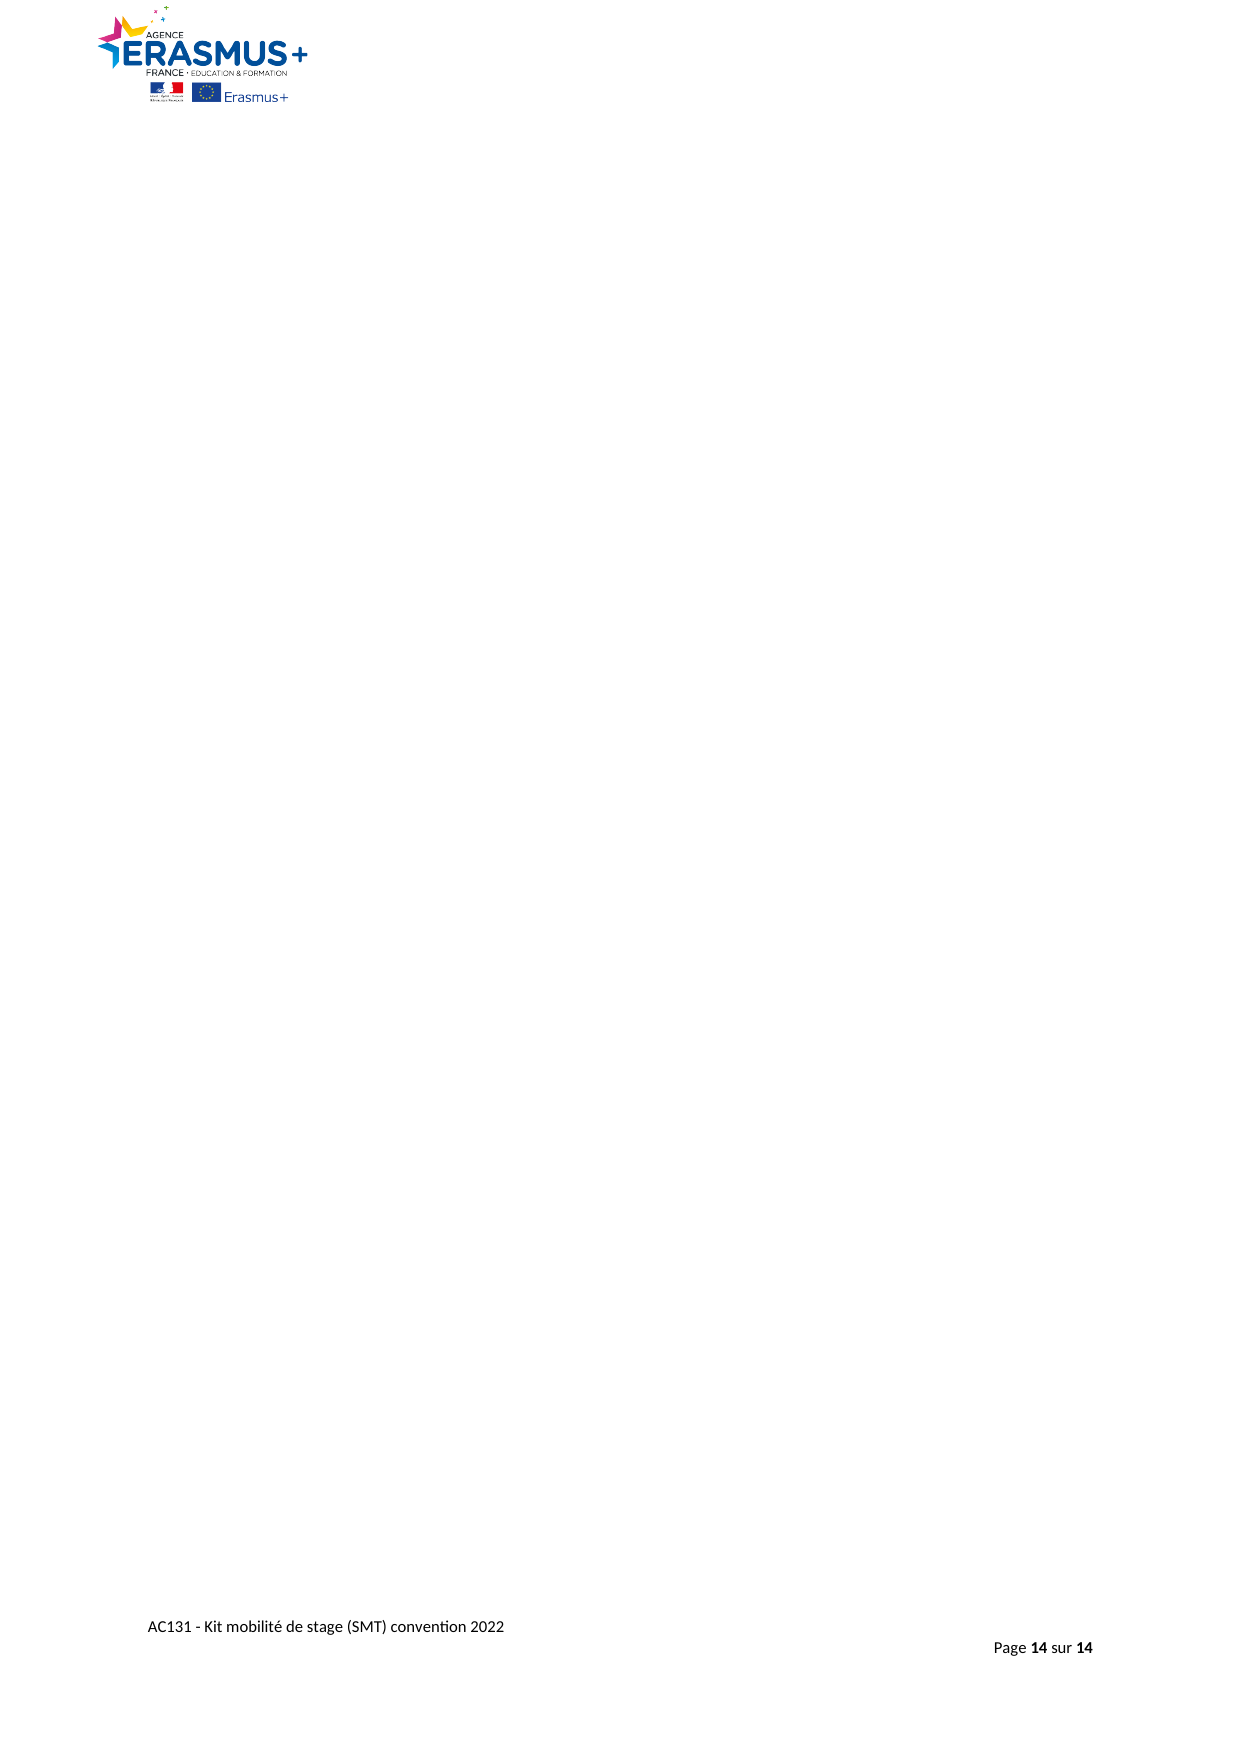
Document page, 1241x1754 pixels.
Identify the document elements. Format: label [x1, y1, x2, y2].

picture [97, 6, 308, 102]
